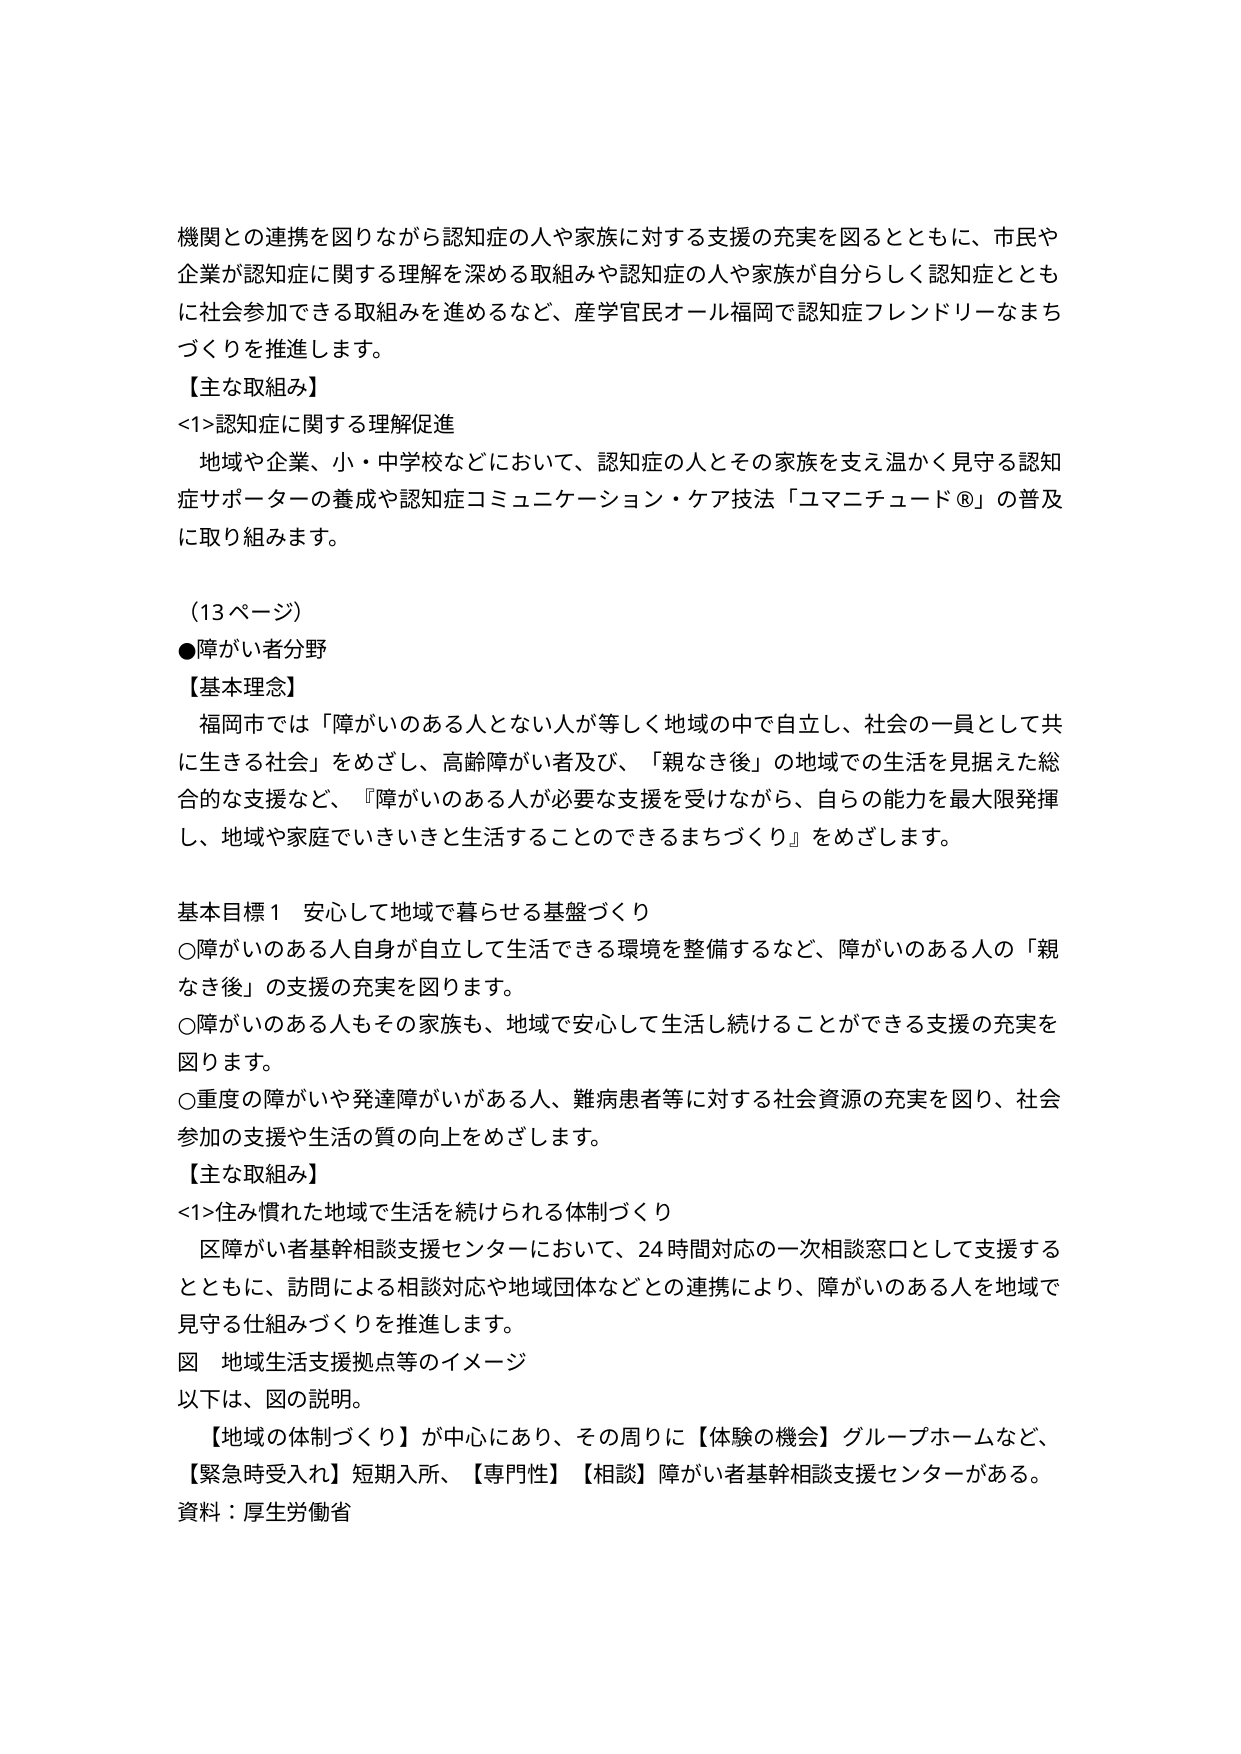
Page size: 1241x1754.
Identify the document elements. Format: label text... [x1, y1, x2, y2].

text 福岡市では「障がいのある人とない人が等しく地域の中で自立し、社会の一員として共に生きる社会」をめざし、高齢障がい者及び、「親なき後」の地域での生活を見据えた総合的な支援など、『障がいのある人が必要な支援を受けながら、自らの能力を最大限発揮し、地域や家庭でいきいきと生活することのできるまちづくり』をめざします。 [177, 704, 1063, 854]
text 地域や企業、小・中学校などにおいて、認知症の人とその家族を支え温かく見守る認知症サポーターの養成や認知症コミュニケーション・ケア技法「ユマニチュード®」の普及に取り組みます。 [177, 442, 1063, 554]
text 【主な取組み】 [177, 1154, 1063, 1192]
text ●障がい者分野 [177, 629, 1063, 667]
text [177, 217, 1063, 367]
text 資料：厚生労働省 [177, 1492, 1063, 1529]
text （13ページ） [177, 592, 1063, 629]
text ○障がいのある人もその家族も、地域で安心して生活し続けることができる支援の充実を図ります。 [177, 1004, 1063, 1079]
text 基本目標1 安心して地域で暮らせる基盤づくり [177, 892, 1063, 929]
text 区障がい者基幹相談支援センターにおいて、24時間対応の一次相談窓口として支援するとともに、訪問による相談対応や地域団体などとの連携により、障がいのある人を地域で見守る仕組みづくりを推進します。 [177, 1229, 1063, 1342]
text 【主な取組み】 [177, 367, 1063, 404]
text 図 地域生活支援拠点等のイメージ [177, 1342, 1063, 1379]
text ○重度の障がいや発達障がいがある人、難病患者等に対する社会資源の充実を図り、社会参加の支援や生活の質の向上をめざします。 [177, 1079, 1063, 1154]
text 以下は、図の説明。 [177, 1379, 1063, 1417]
text ○障がいのある人自身が自立して生活できる環境を整備するなど、障がいのある人の「親なき後」の支援の充実を図ります。 [177, 929, 1063, 1004]
text 【地域の体制づくり】が中心にあり、その周りに【体験の機会】グループホームなど、【緊急時受入れ】短期入所、【専門性】【相談】障がい者基幹相談支援センターがある。 [177, 1417, 1063, 1492]
text <1>認知症に関する理解促進 [177, 404, 1063, 442]
text 【基本理念】 [177, 667, 1063, 704]
text <1>住み慣れた地域で生活を続けられる体制づくり [177, 1192, 1063, 1229]
